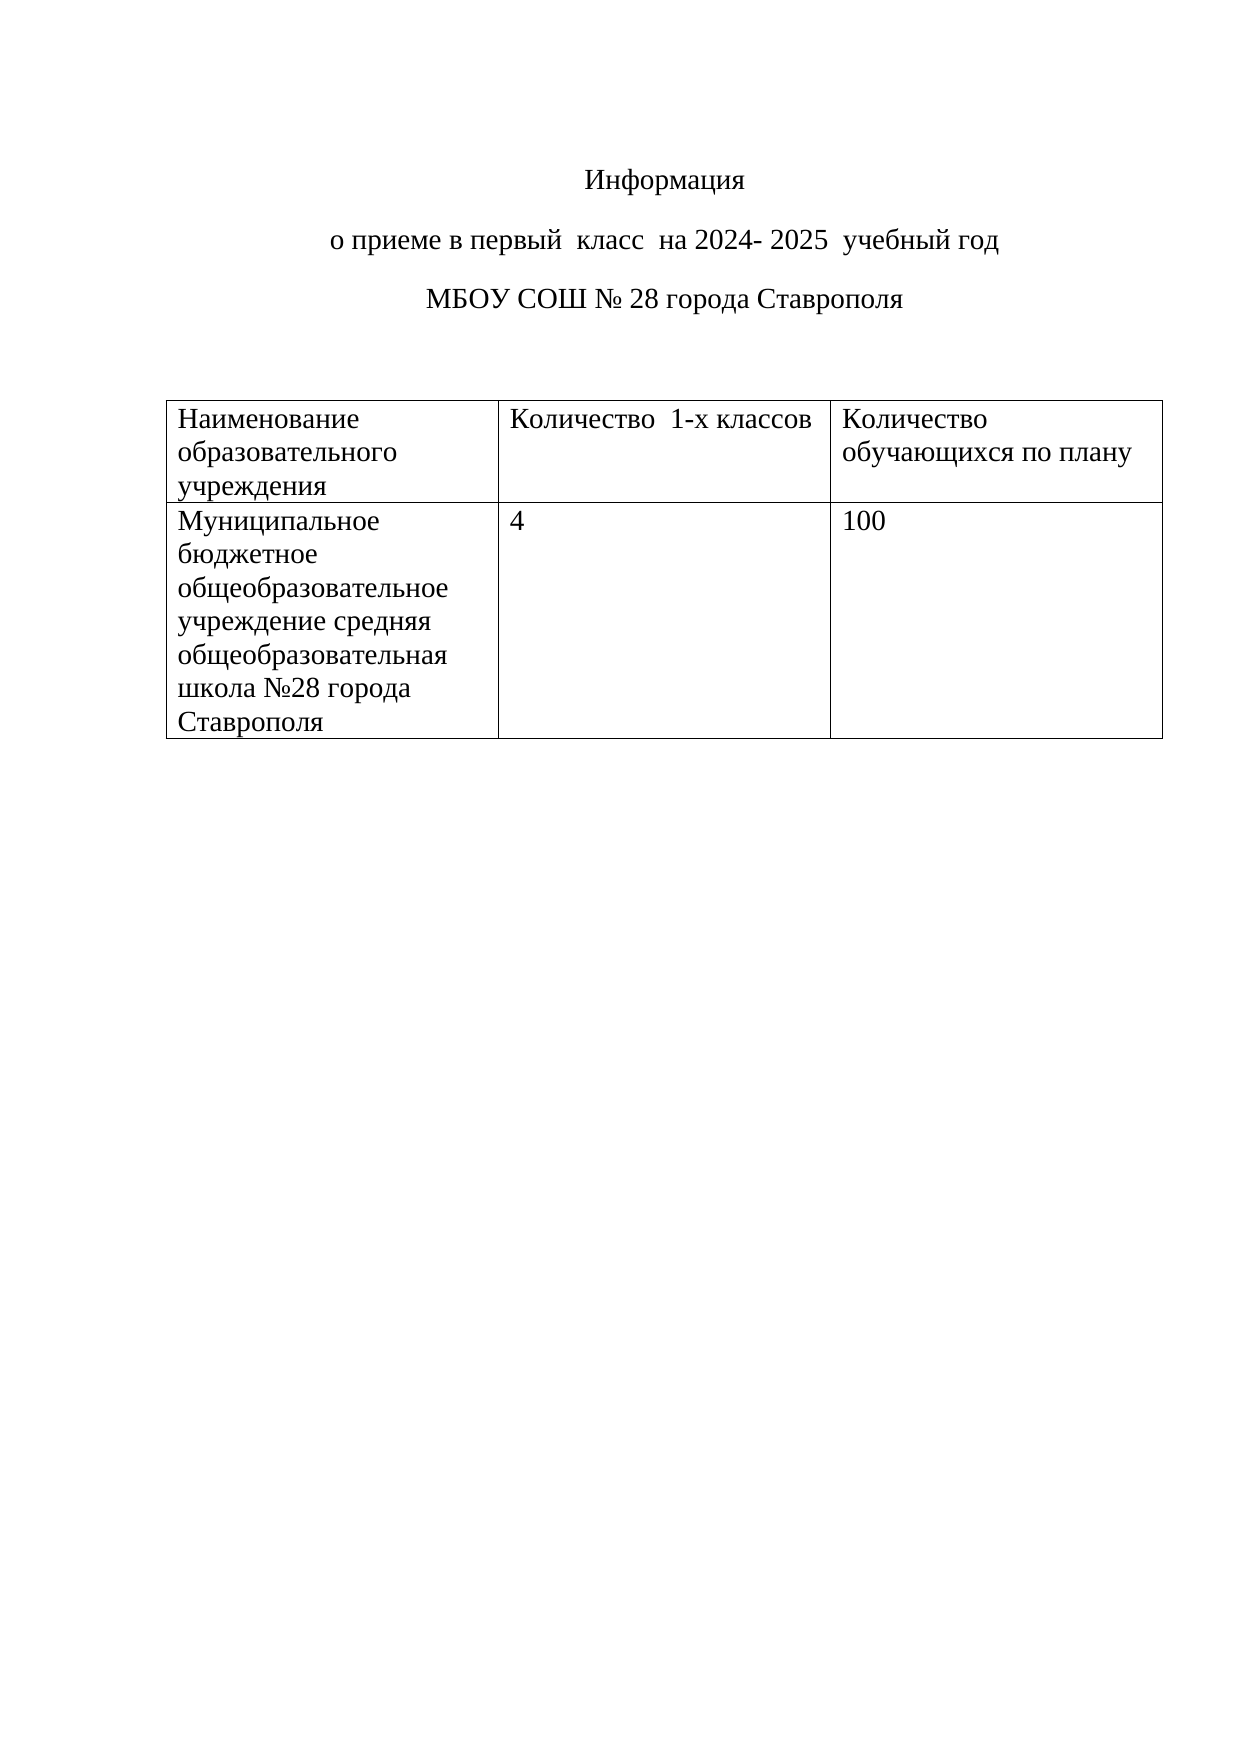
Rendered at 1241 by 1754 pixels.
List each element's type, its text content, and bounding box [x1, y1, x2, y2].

table_header Количество обучающихся по плану [831, 401, 1162, 502]
text Информация [177, 162, 1152, 196]
text о приеме в первый класс на 2024- 2025 учебный год [177, 222, 1152, 255]
table_cell 100 [831, 503, 1162, 737]
text МБОУ СОШ № 28 города Ставрополя [177, 281, 1152, 315]
table_cell Муниципальное бюджетное общеобразовательное учреждение средняя общеобразовательная школа №28 города Ставрополя [167, 503, 498, 737]
table_cell 4 [499, 503, 830, 737]
table_header Количество 1-х классов [499, 401, 830, 502]
table_header Наименование образовательного учреждения [167, 401, 498, 502]
